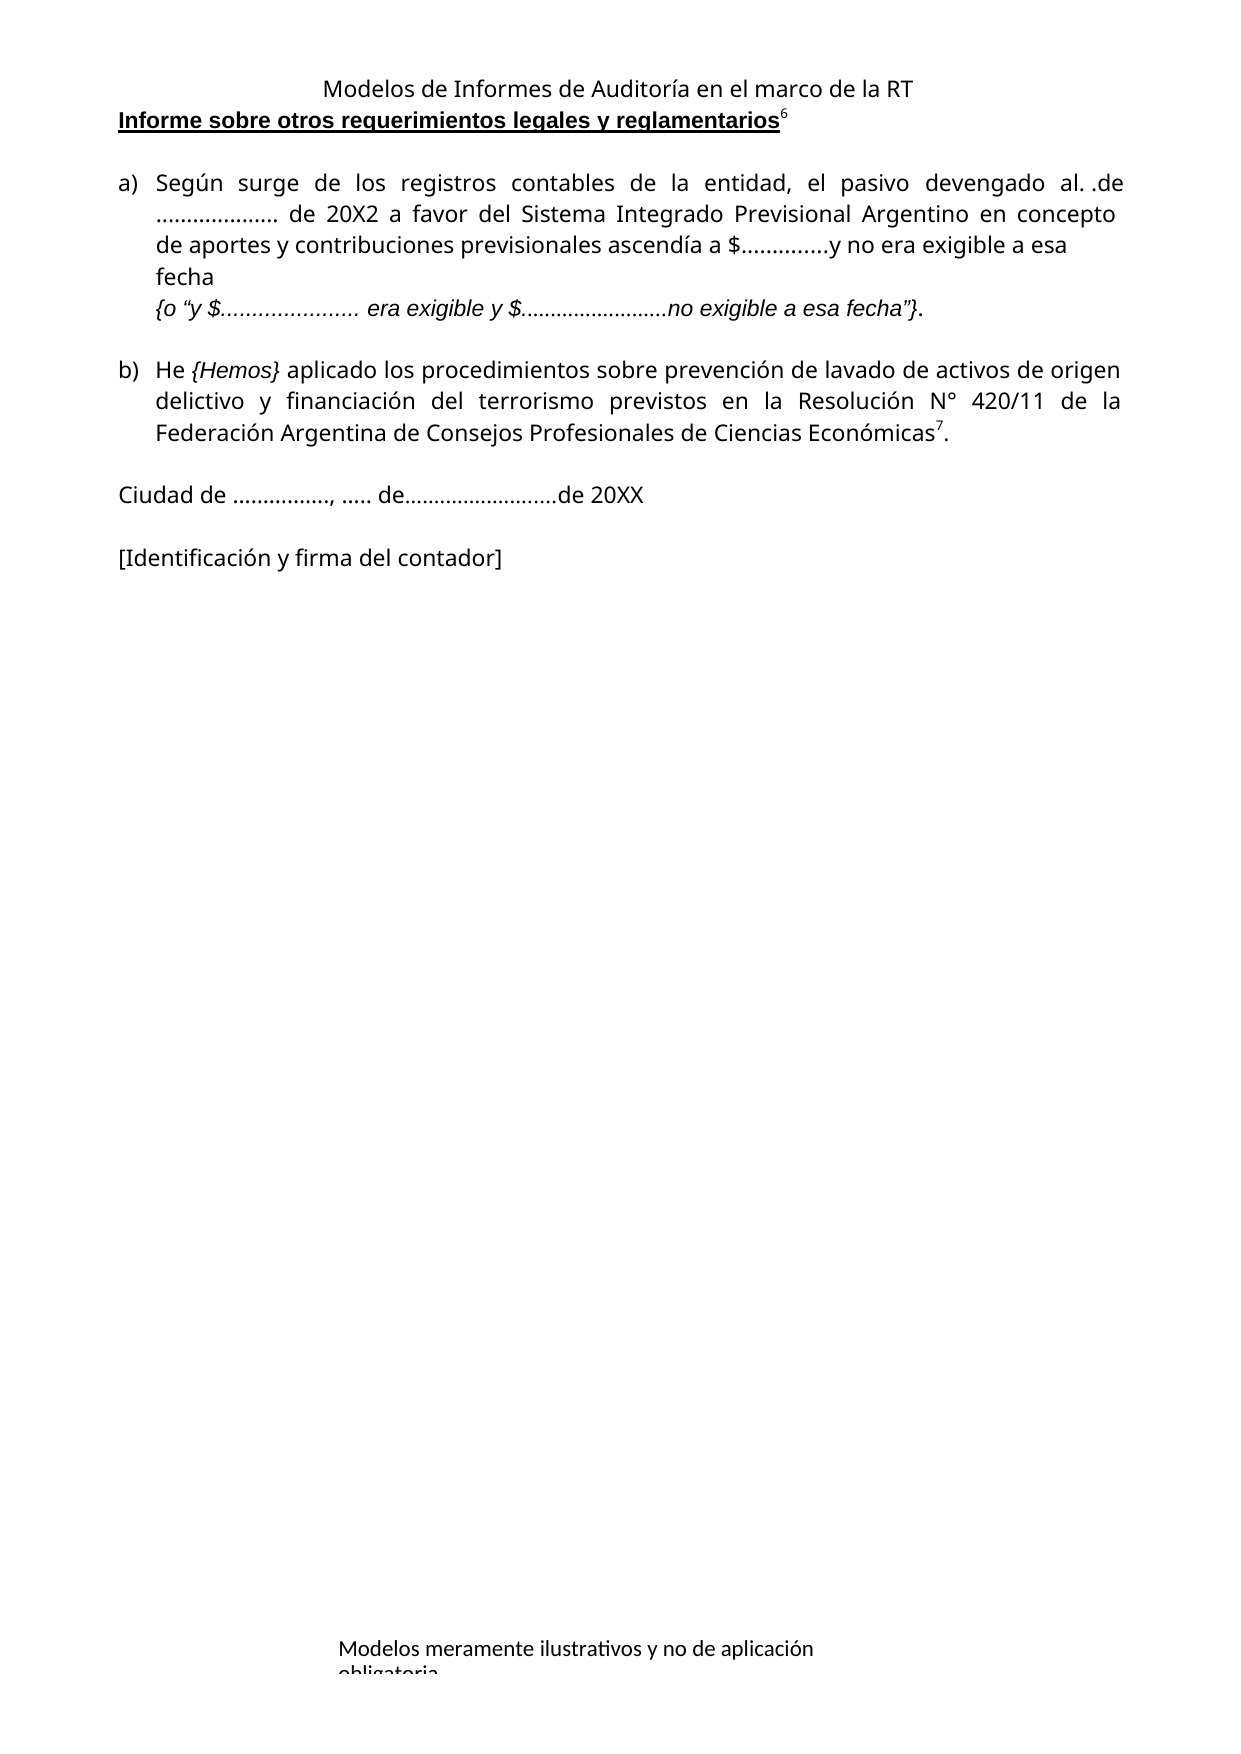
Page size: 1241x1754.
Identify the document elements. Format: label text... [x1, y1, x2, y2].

subtitle Informe sobre otros requerimientos legales y reglamentarios6 [118, 104, 1146, 135]
text {o “y $...................... era exigible y $. no exigible a esa fecha”}. [156, 292, 1146, 323]
text [Identificación y firma del contador] [118, 542, 1146, 573]
list He {Hemos} aplicado los procedimientos sobre prevención de lavado de activos de origen delictivo y financiación del terrorismo previstos en la Resolución N° 420/11 de la Federación Argentina de Consejos Profesionales de Ciencias Económicas7. [118, 354, 1122, 448]
text Ciudad de ……………., ….. de de 20XX [118, 479, 1146, 510]
text .................... de 20X2 a favor del Sistema Integrado Previsional Argentino en concepto de aportes y contribuciones previsionales ascendía a $. y no era exigible a esa fecha [156, 198, 1122, 292]
list Según surge de los registros contables de la entidad, el pasivo devengado al de [118, 167, 1146, 198]
